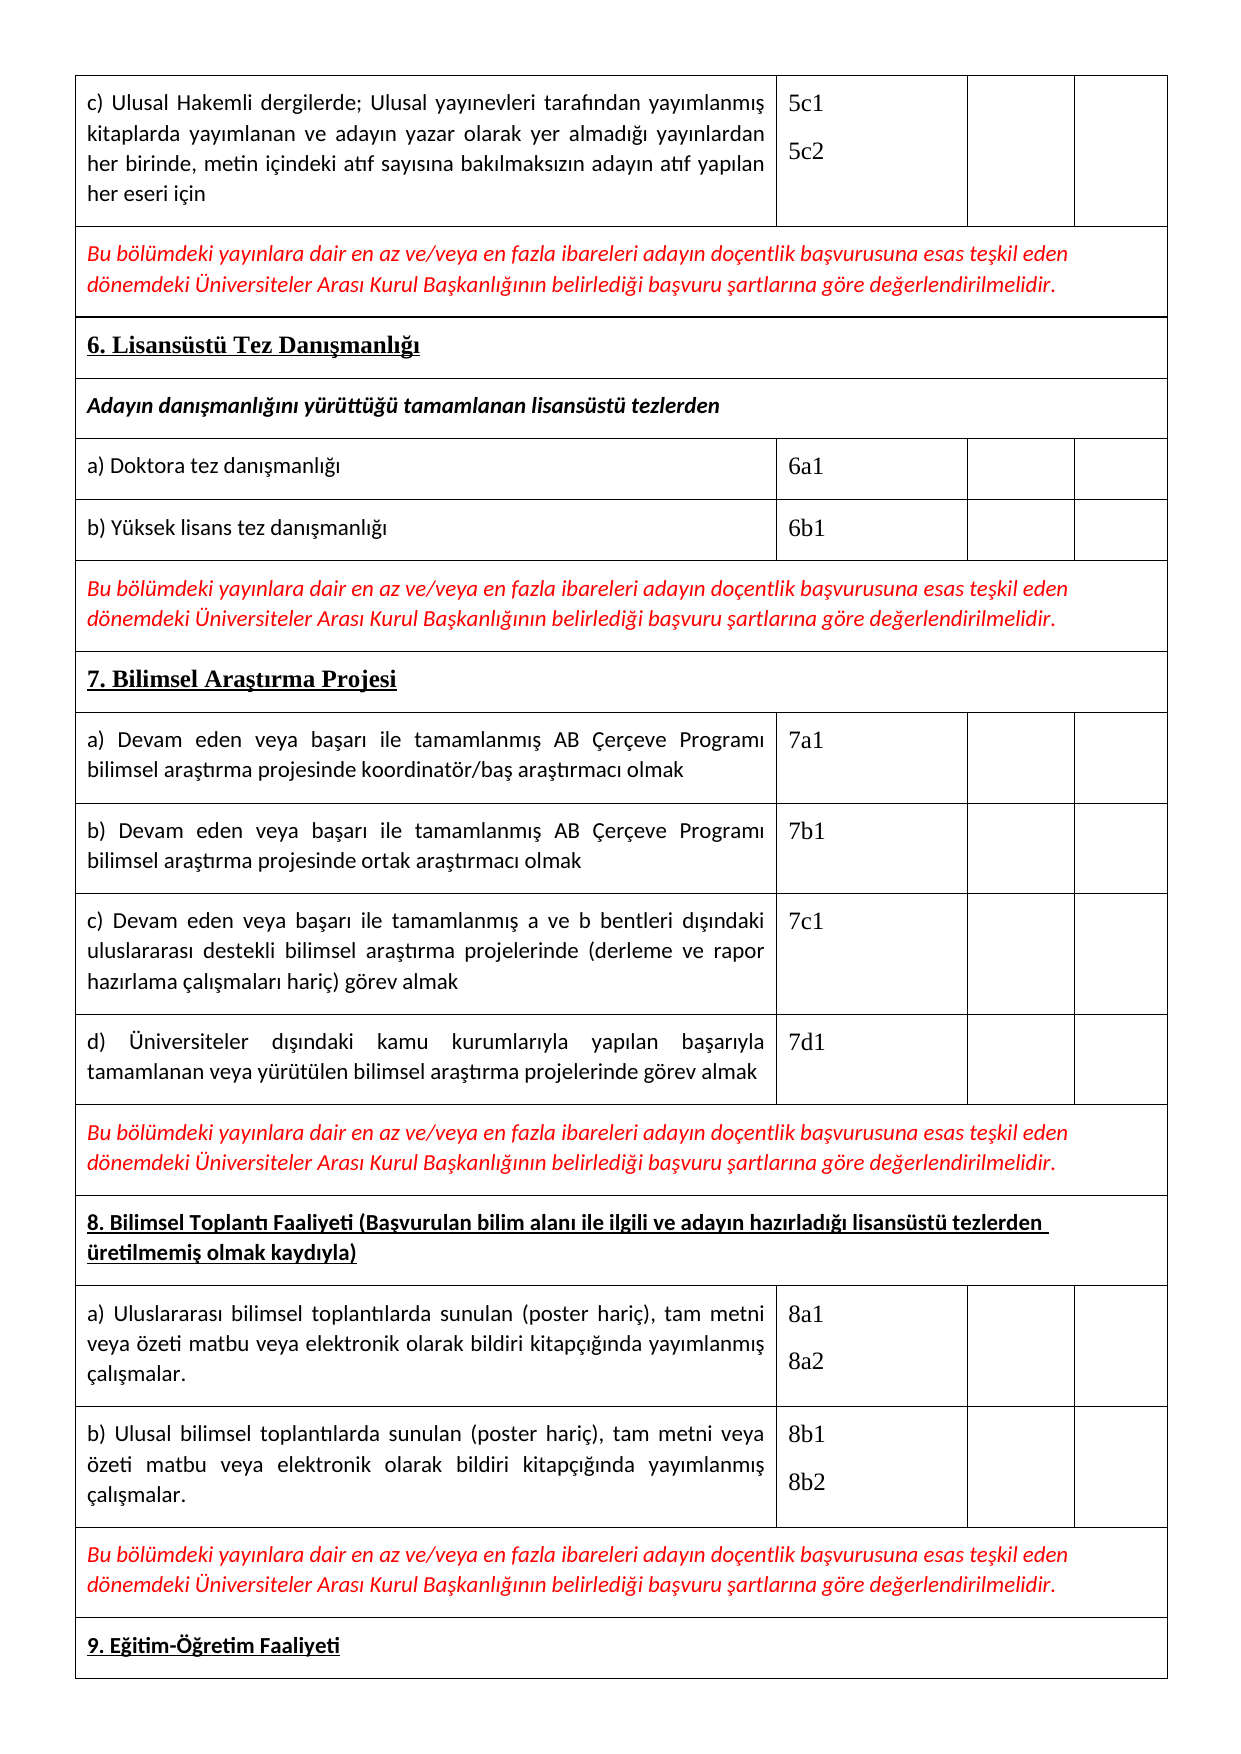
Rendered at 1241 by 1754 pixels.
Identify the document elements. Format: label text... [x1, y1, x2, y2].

table_cell [1075, 1286, 1167, 1406]
table_cell Bu bölümdeki yayınlara dair en az ve/veya en fazla ibareleri adayın doçentlik başvurusuna esas teşkil eden dönemdeki Üniversiteler Arası Kurul Başkanlığının belirlediği başvuru şartlarına göre değerlendirilmelidir. [76, 561, 1167, 651]
table_cell 9. Eğitim-Öğretim Faaliyeti [76, 1618, 1167, 1677]
table_cell 5c1 5c2 [777, 76, 967, 226]
table_cell d) Üniversiteler dışındaki kamu kurumlarıyla yapılan başarıyla tamamlanan veya yürütülen bilimsel araştırma projelerinde görev almak [76, 1015, 776, 1104]
table_cell 7b1 [777, 804, 967, 893]
table_cell [1075, 894, 1167, 1014]
table_cell 6. Lisansüstü Tez Danışmanlığı [76, 318, 1167, 377]
table_cell [968, 1015, 1074, 1104]
table_cell a) Devam eden veya başarı ile tamamlanmış AB Çerçeve Programı bilimsel araştırma projesinde koordinatör/baş araştırmacı olmak [76, 713, 776, 802]
table_cell [1075, 713, 1167, 802]
table_cell Adayın danışmanlığını yürüttüğü tamamlanan lisansüstü tezlerden [76, 379, 1167, 438]
table_cell a) Doktora tez danışmanlığı [76, 439, 776, 499]
table_cell b) Yüksek lisans tez danışmanlığı [76, 500, 776, 560]
table_cell [968, 76, 1074, 226]
table_cell 7d1 [777, 1015, 967, 1104]
table_cell [1075, 439, 1167, 499]
table_cell [968, 439, 1074, 499]
table_cell b) Devam eden veya başarı ile tamamlanmış AB Çerçeve Programı bilimsel araştırma projesinde ortak araştırmacı olmak [76, 804, 776, 893]
table_cell [1075, 1015, 1167, 1104]
table_cell 8. Bilimsel Toplantı Faaliyeti (Başvurulan bilim alanı ile ilgili ve adayın hazırladığı lisansüstü tezlerden üretilmemiş olmak kaydıyla) [76, 1196, 1167, 1285]
table_cell 6b1 [777, 500, 967, 560]
table_cell [968, 894, 1074, 1014]
table_cell a) Uluslararası bilimsel toplantılarda sunulan (poster hariç), tam metni veya özeti matbu veya elektronik olarak bildiri kitapçığında yayımlanmış çalışmalar. [76, 1286, 776, 1406]
table_cell 8a1 8a2 [777, 1286, 967, 1406]
table_cell [1075, 500, 1167, 560]
table_cell Bu bölümdeki yayınlara dair en az ve/veya en fazla ibareleri adayın doçentlik başvurusuna esas teşkil eden dönemdeki Üniversiteler Arası Kurul Başkanlığının belirlediği başvuru şartlarına göre değerlendirilmelidir. [76, 1105, 1167, 1195]
table_cell [968, 500, 1074, 560]
table_cell [1075, 1407, 1167, 1527]
table_cell c) Devam eden veya başarı ile tamamlanmış a ve b bentleri dışındaki uluslararası destekli bilimsel araştırma projelerinde (derleme ve rapor hazırlama çalışmaları hariç) görev almak [76, 894, 776, 1014]
table_cell c) Ulusal Hakemli dergilerde; Ulusal yayınevleri tarafından yayımlanmış kitaplarda yayımlanan ve adayın yazar olarak yer almadığı yayınlardan her birinde, metin içindeki atıf sayısına bakılmaksızın adayın atıf yapılan her eseri için [76, 76, 776, 226]
table_cell 6a1 [777, 439, 967, 499]
table_cell 7a1 [777, 713, 967, 802]
table_cell Bu bölümdeki yayınlara dair en az ve/veya en fazla ibareleri adayın doçentlik başvurusuna esas teşkil eden dönemdeki Üniversiteler Arası Kurul Başkanlığının belirlediği başvuru şartlarına göre değerlendirilmelidir. [76, 1528, 1167, 1617]
table_cell 7c1 [777, 894, 967, 1014]
table_cell 8b1 8b2 [777, 1407, 967, 1527]
table_cell b) Ulusal bilimsel toplantılarda sunulan (poster hariç), tam metni veya özeti matbu veya elektronik olarak bildiri kitapçığında yayımlanmış çalışmalar. [76, 1407, 776, 1527]
table_cell [1075, 804, 1167, 893]
table_cell [1075, 76, 1167, 226]
table_cell 7. Bilimsel Araştırma Projesi [76, 652, 1167, 712]
table_cell [968, 713, 1074, 802]
table_cell [968, 1286, 1074, 1406]
table_cell [968, 804, 1074, 893]
table_cell Bu bölümdeki yayınlara dair en az ve/veya en fazla ibareleri adayın doçentlik başvurusuna esas teşkil eden dönemdeki Üniversiteler Arası Kurul Başkanlığının belirlediği başvuru şartlarına göre değerlendirilmelidir. [76, 227, 1167, 316]
table_cell [968, 1407, 1074, 1527]
